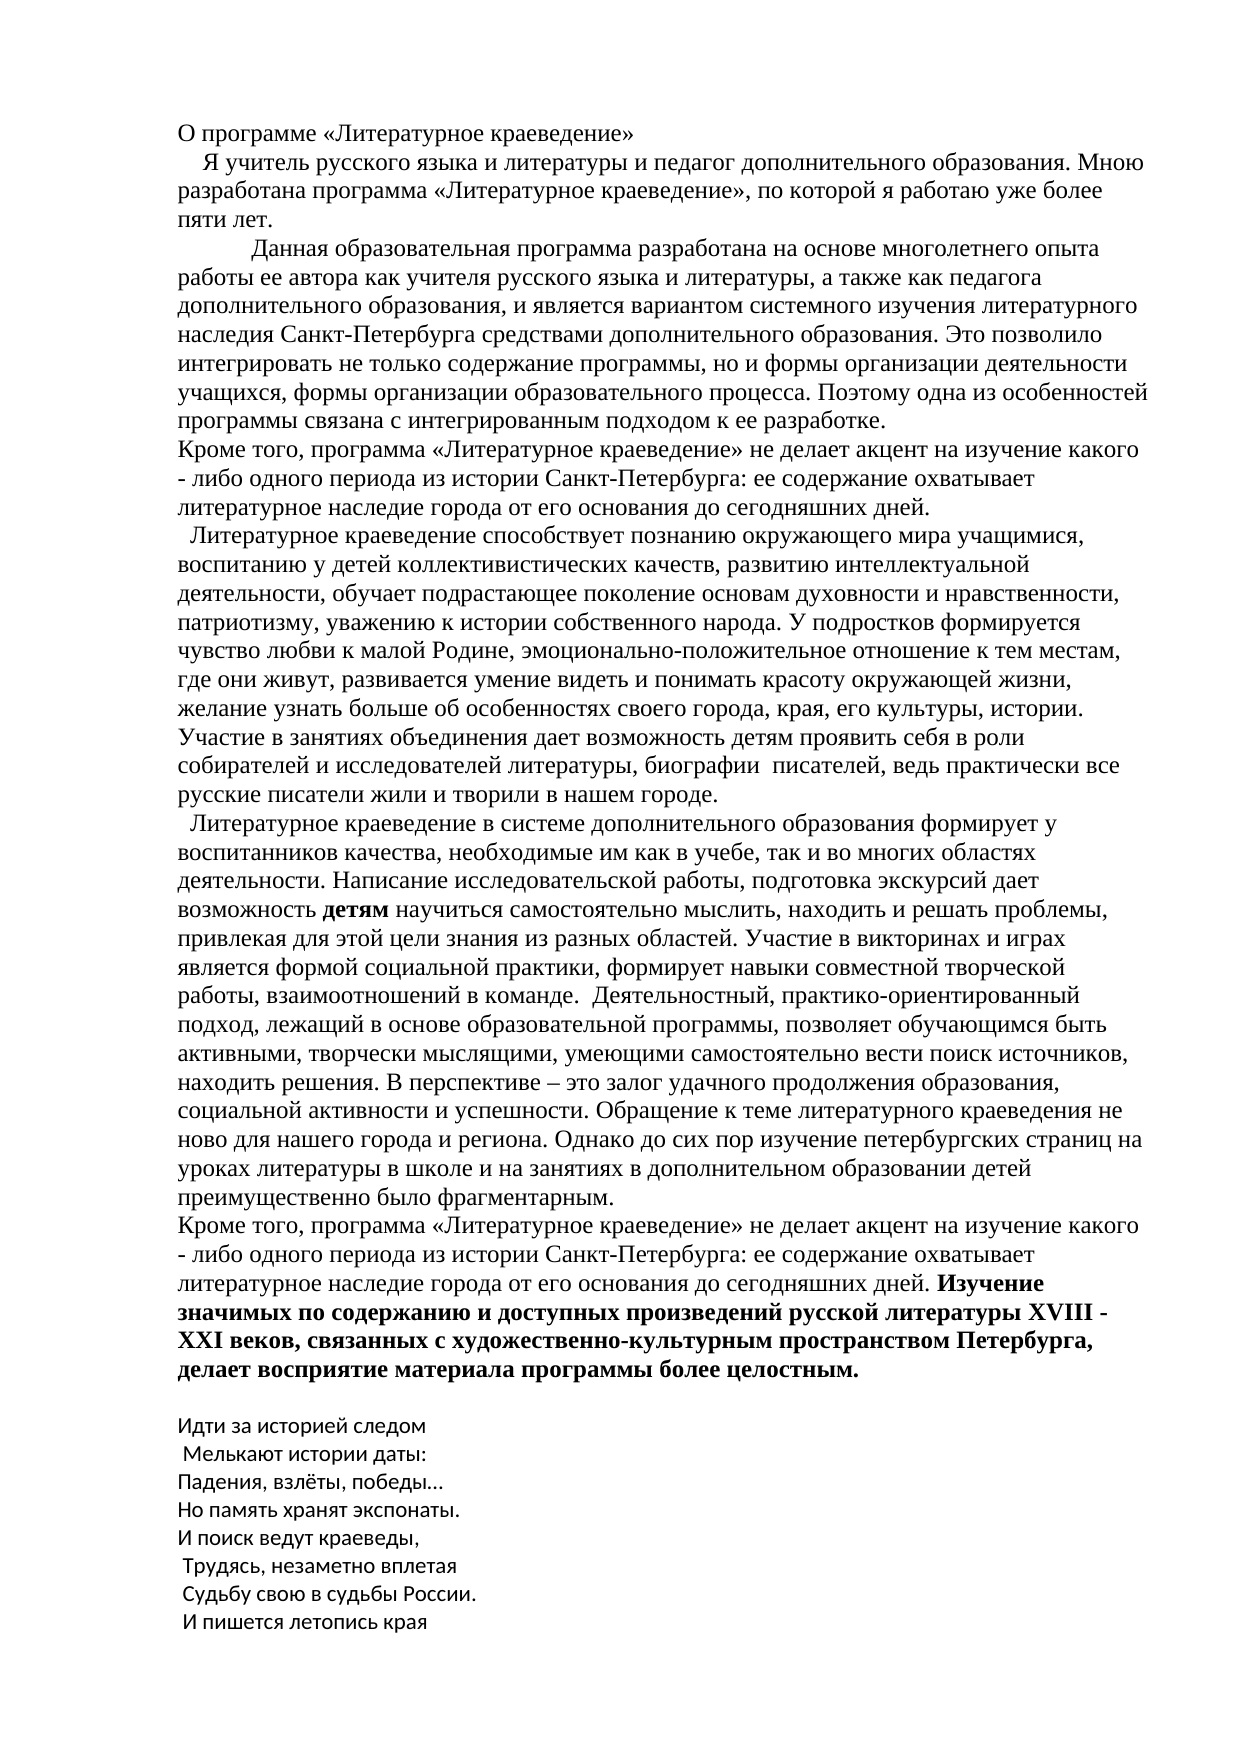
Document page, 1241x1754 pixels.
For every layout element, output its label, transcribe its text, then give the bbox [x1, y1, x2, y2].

text Я учитель русского языка и литературы и педагог дополнительного образования. Мною разработана программа «Литературное краеведение», по которой я работаю уже более пяти лет. [177, 147, 1152, 233]
text И пишется летопись края [177, 1607, 1152, 1635]
text Но память хранят экспонаты. [177, 1495, 1152, 1523]
text И поиск ведут краеведы, [177, 1523, 1152, 1551]
text О программе «Литературное краеведение» [177, 118, 1152, 147]
text Кроме того, программа «Литературное краеведение» не делает акцент на изучение какого - либо одного периода из истории Санкт-Петербурга: ее содержание охватывает литературное наследие города от его основания до сегодняшних дней. Изучение значимых по содержанию и доступных произведений русской литературы XVIII - XXI веков, связанных с художественно-культурным пространством Петербурга, делает восприятие материала программы более целостным. [177, 1211, 1152, 1383]
text Литературное краеведение способствует познанию окружающего мира учащимися, воспитанию у детей коллективистических качеств, развитию интеллектуальной деятельности, обучает подрастающее поколение основам духовности и нравственности, патриотизму, уважению к истории собственного народа. У подростков формируется чувство любви к малой Родине, эмоционально-положительное отношение к тем местам, где они живут, развивается умение видеть и понимать красоту окружающей жизни, желание узнать больше об особенностях своего города, края, его культуры, истории. Участие в занятиях объединения дает возможность детям проявить себя в роли собирателей и исследователей литературы, биографии писателей, ведь практически все русские писатели жили и творили в нашем городе. [177, 521, 1152, 808]
text Судьбу свою в судьбы России. [177, 1579, 1152, 1607]
text Падения, взлёты, победы… [177, 1467, 1152, 1495]
text Трудясь, незаметно вплетая [177, 1551, 1152, 1579]
text Данная образовательная программа разработана на основе многолетнего опыта работы ее автора как учителя русского языка и литературы, а также как педагога дополнительного образования, и является вариантом системного изучения литературного наследия Санкт-Петербурга средствами дополнительного образования. Это позволило интегрировать не только содержание программы, но и формы организации деятельности учащихся, формы организации образовательного процесса. Поэтому одна из особенностей программы связана с интегрированным подходом к ее разработке. [177, 233, 1152, 434]
text Кроме того, программа «Литературное краеведение» не делает акцент на изучение какого - либо одного периода из истории Санкт-Петербурга: ее содержание охватывает литературное наследие города от его основания до сегодняшних дней. [177, 434, 1152, 521]
text Идти за историей следом [177, 1411, 1152, 1439]
text Литературное краеведение в системе дополнительного образования формирует у воспитанников качества, необходимые им как в учебе, так и во многих областях деятельности. Написание исследовательской работы, подготовка экскурсий дает возможность детям научиться самостоятельно мыслить, находить и решать проблемы, привлекая для этой цели знания из разных областей. Участие в викторинах и играх является формой социальной практики, формирует навыки совместной творческой работы, взаимоотношений в команде. Деятельностный, практико-ориентированный подход, лежащий в основе образовательной программы, позволяет обучающимся быть активными, творчески мыслящими, умеющими самостоятельно вести поиск источников, находить решения. В перспективе – это залог удачного продолжения образования, социальной активности и успешности. Обращение к теме литературного краеведения не ново для нашего города и региона. Однако до сих пор изучение петербургских страниц на уроках литературы в школе и на занятиях в дополнительном образовании детей преимущественно было фрагментарным. [177, 808, 1152, 1211]
text Мелькают истории даты: [177, 1439, 1152, 1467]
